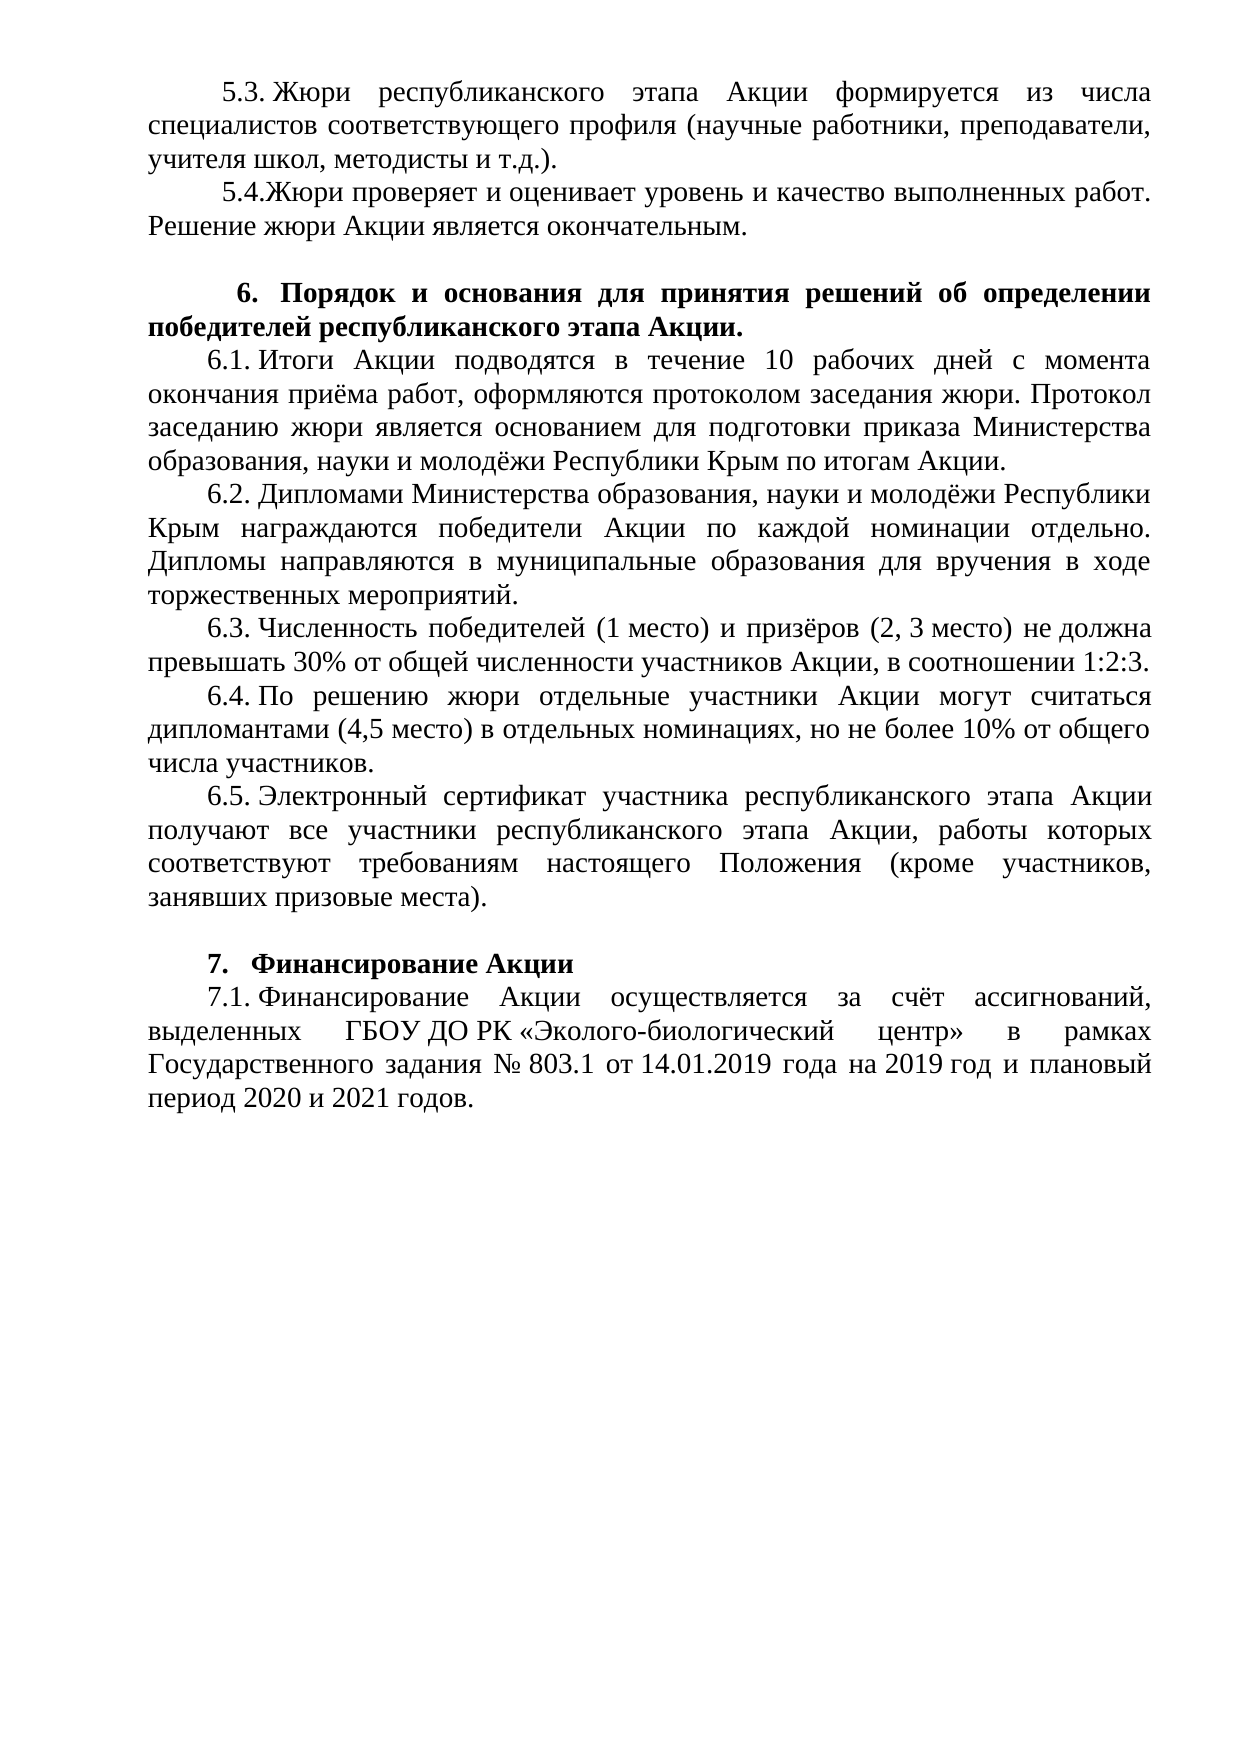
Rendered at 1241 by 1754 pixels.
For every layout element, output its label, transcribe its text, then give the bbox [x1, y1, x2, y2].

text 7.1. Финансирование Акции осуществляется за счёт ассигнований, выделенных ГБОУ ДО РК «Эколого-биологический центр» в рамках Государственного задания № 803.1 от 14.01.2019 года на 2019 год и плановый период 2020 и 2021 годов. [148, 979, 1152, 1114]
text 6. Порядок и основания для принятия решений об определении победителей республиканского этапа Акции. [148, 275, 1152, 342]
text 5.3. Жюри республиканского этапа Акции формируется из числа специалистов соответствующего профиля (научные работники, преподаватели, учителя школ, методисты и т.д.). [148, 74, 1152, 174]
text 6.3. Численность победителей (1 место) и призёров (2, 3 место) не должна превышать 30% от общей численности участников Акции, в соотношении 1:2:3. [148, 611, 1152, 678]
text 5.4.Жюри проверяет и оценивает уровень и качество выполненных работ. Решение жюри Акции является окончательным. [148, 174, 1152, 242]
text 6.2. Дипломами Министерства образования, науки и молодёжи Республики Крым награждаются победители Акции по каждой номинации отдельно. Дипломы направляются в муниципальные образования для вручения в ходе торжественных мероприятий. [148, 476, 1152, 611]
text 6.1. Итоги Акции подводятся в течение 10 рабочих дней с момента окончания приёма работ, оформляются протоколом заседания жюри. Протокол заседанию жюри является основанием для подготовки приказа Министерства образования, науки и молодёжи Республики Крым по итогам Акции. [148, 342, 1152, 476]
text 7. Финансирование Акции [148, 946, 1152, 979]
text 6.5. Электронный сертификат участника республиканского этапа Акции получают все участники республиканского этапа Акции, работы которых соответствуют требованиям настоящего Положения (кроме участников, занявших призовые места). [148, 778, 1152, 912]
text 6.4. По решению жюри отдельные участники Акции могут считаться дипломантами (4,5 место) в отдельных номинациях, но не более 10% от общего числа участников. [148, 678, 1152, 778]
